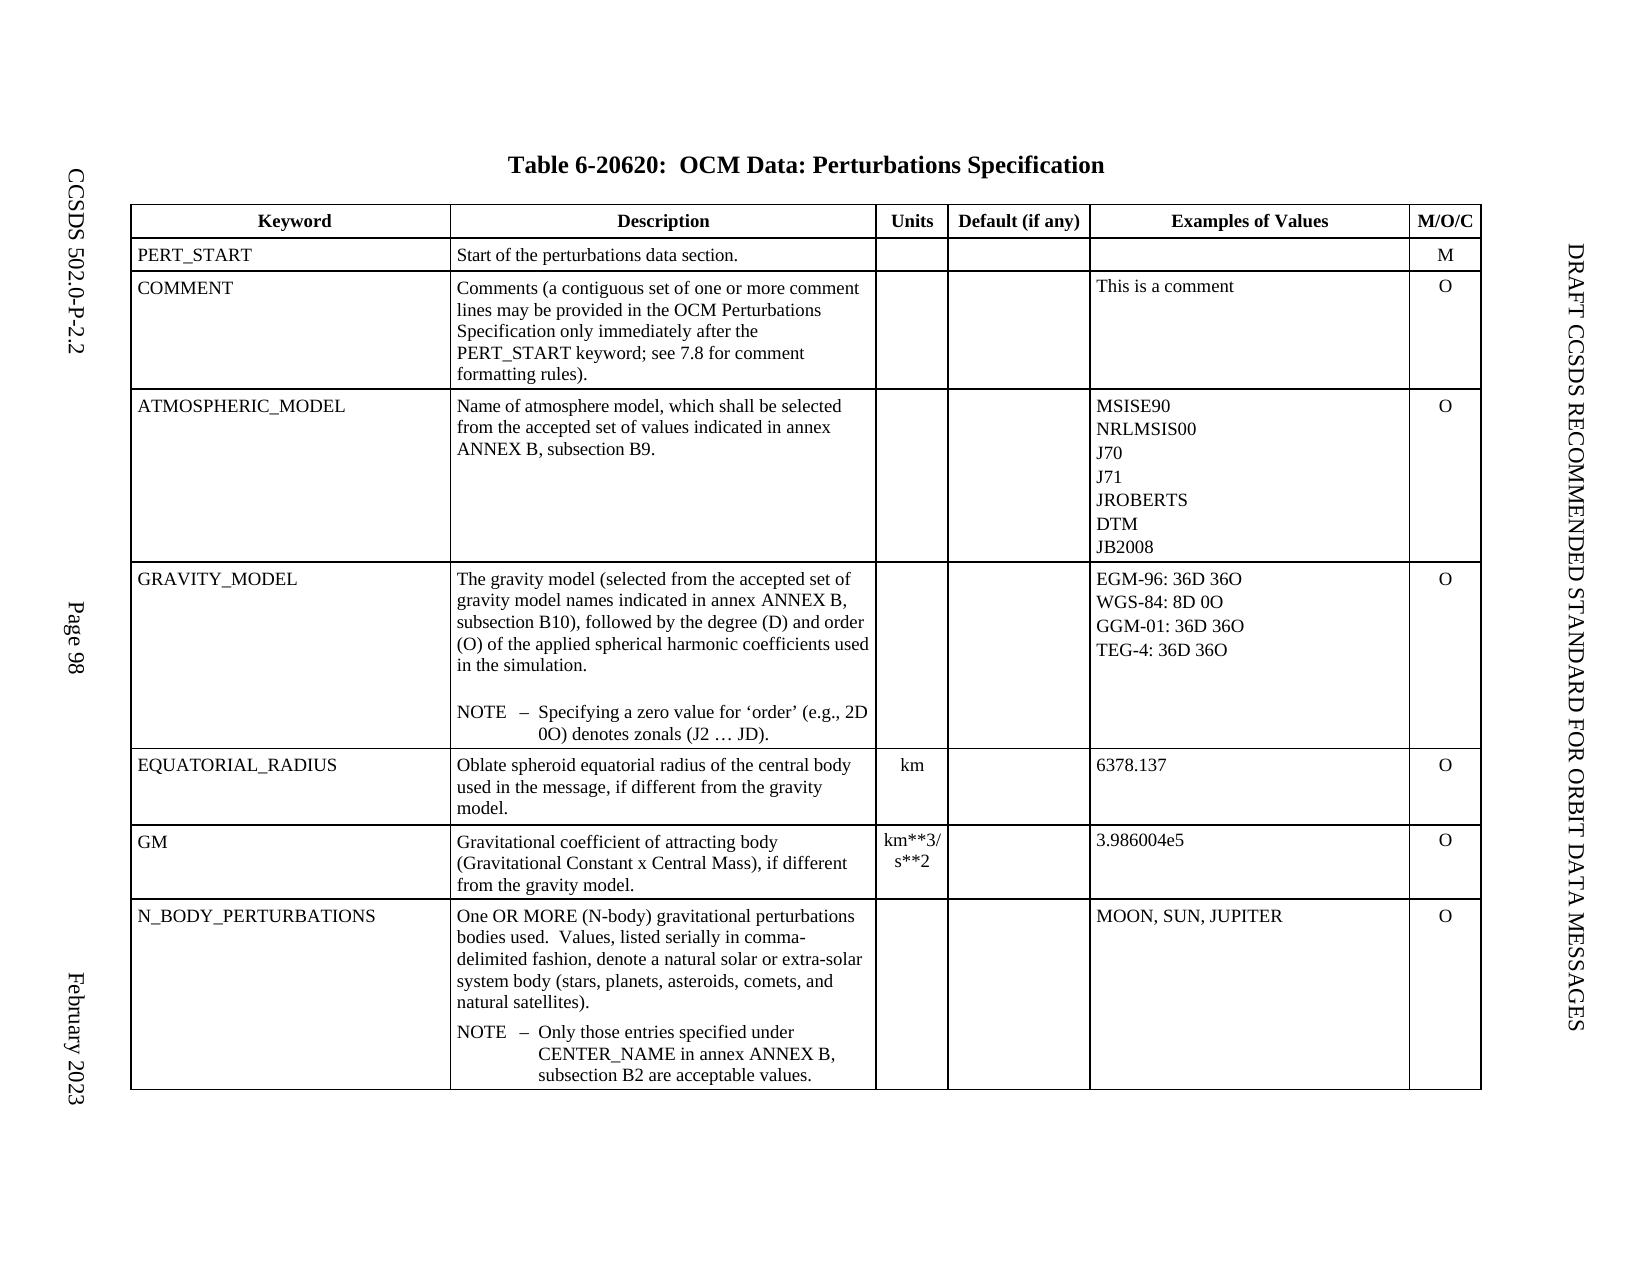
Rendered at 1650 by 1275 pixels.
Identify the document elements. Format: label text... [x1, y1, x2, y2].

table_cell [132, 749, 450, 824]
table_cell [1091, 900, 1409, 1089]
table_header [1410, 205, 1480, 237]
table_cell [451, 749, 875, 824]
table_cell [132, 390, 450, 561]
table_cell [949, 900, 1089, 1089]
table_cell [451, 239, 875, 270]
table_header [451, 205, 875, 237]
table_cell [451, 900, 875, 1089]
title Table 6- : OCM Data: Perturbations Specification [150, 150, 1462, 179]
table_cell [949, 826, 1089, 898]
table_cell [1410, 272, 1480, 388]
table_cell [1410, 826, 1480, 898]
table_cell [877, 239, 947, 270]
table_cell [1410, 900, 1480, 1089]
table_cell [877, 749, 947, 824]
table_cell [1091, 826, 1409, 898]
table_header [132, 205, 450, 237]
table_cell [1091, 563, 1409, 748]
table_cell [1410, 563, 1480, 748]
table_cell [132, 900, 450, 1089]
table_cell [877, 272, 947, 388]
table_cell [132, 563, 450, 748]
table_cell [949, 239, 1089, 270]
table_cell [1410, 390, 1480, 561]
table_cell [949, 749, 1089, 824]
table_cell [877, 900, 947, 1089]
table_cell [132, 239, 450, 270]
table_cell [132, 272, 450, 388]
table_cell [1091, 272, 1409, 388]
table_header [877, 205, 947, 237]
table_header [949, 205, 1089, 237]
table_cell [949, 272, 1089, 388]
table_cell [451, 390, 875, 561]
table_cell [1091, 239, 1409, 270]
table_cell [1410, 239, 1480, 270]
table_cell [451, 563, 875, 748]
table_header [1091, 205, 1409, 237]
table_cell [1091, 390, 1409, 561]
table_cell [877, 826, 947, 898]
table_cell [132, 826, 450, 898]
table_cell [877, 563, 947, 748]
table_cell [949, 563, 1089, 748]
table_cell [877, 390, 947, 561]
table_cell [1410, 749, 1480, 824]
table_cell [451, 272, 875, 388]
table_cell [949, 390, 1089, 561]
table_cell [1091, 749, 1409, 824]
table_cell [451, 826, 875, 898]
